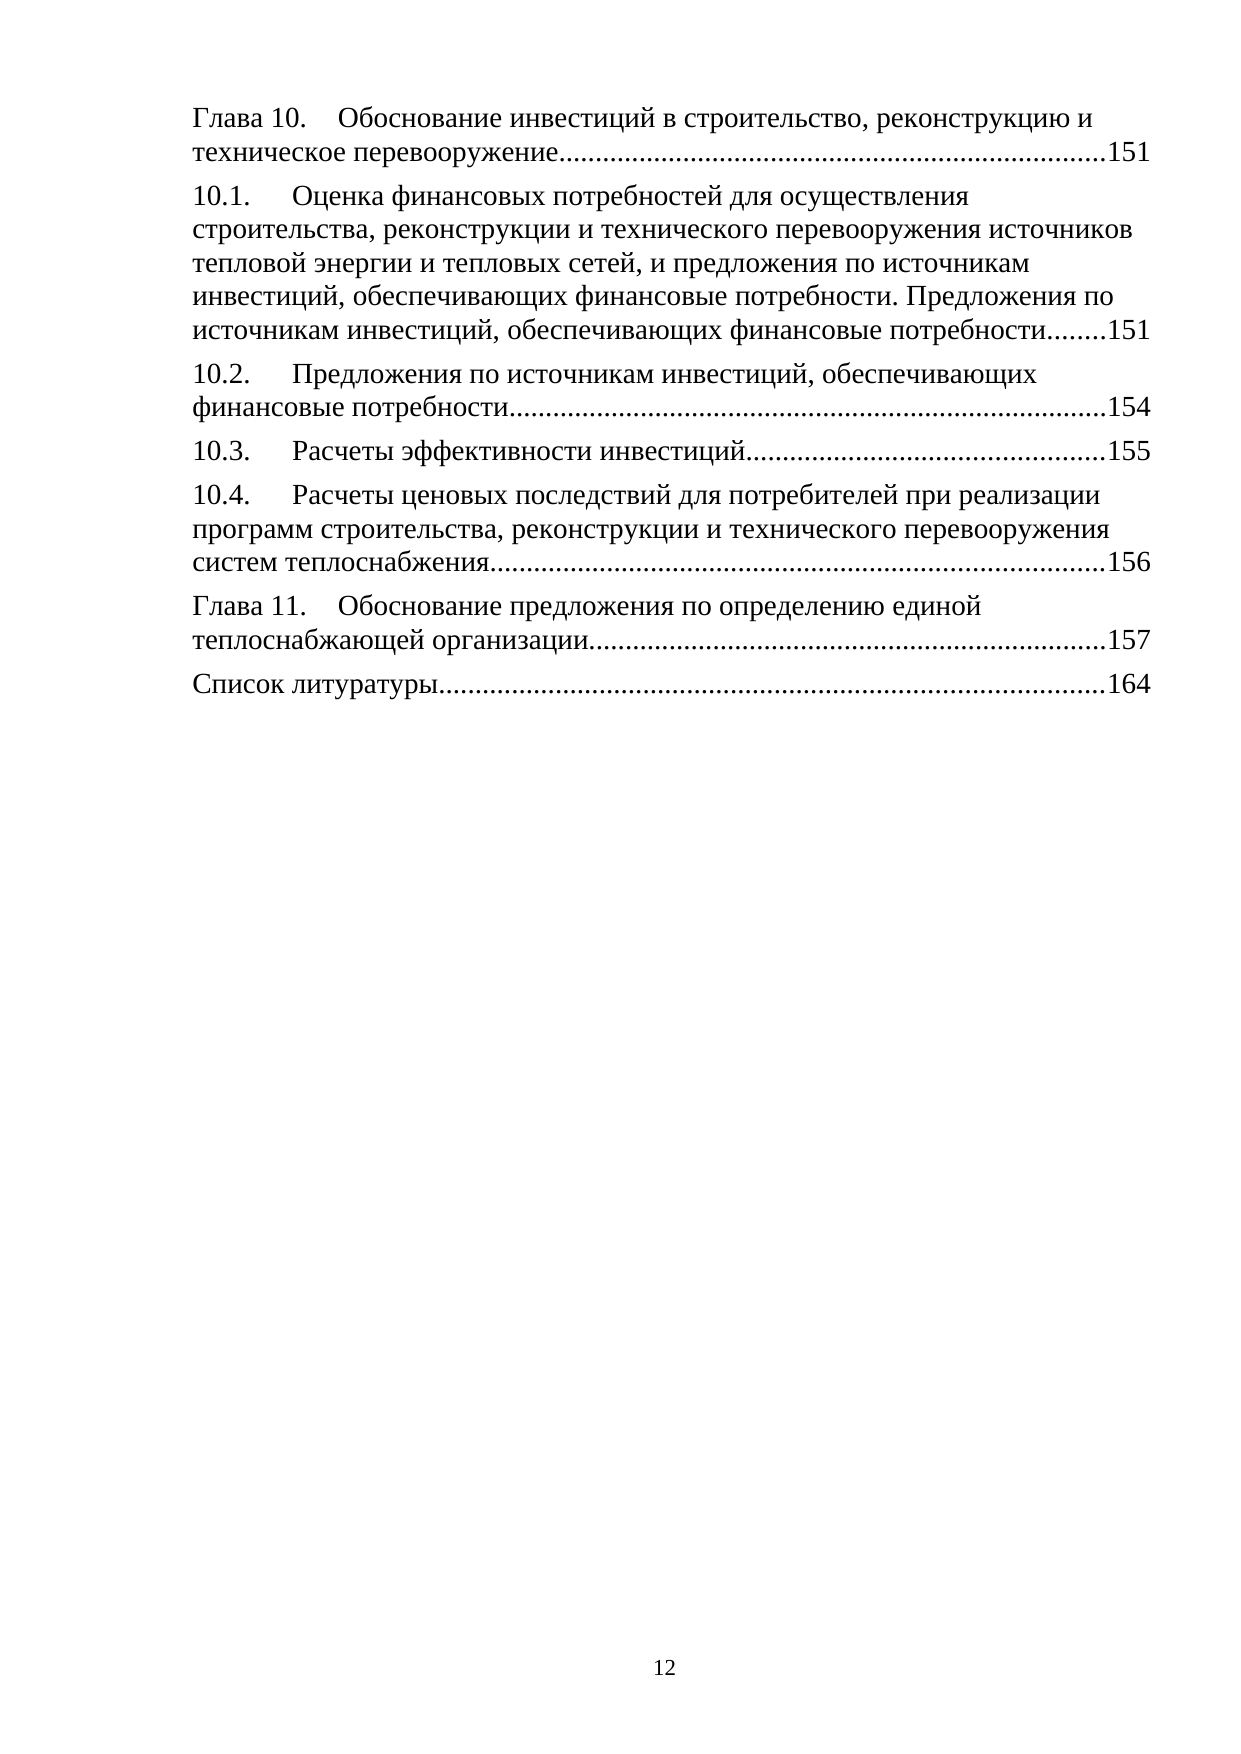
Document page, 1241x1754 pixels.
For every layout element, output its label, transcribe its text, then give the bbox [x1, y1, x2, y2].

text 10.2. Предложения по источникам инвестиций, обеспечивающих финансовые потребности. 154 [192, 356, 1152, 423]
text Глава 11. Обоснование предложения по определению единой теплоснабжающей организации. 157 [192, 588, 1152, 656]
text Глава 10. Обоснование инвестиций в строительство, реконструкцию и техническое перевооружение. 151 [192, 100, 1152, 167]
text 10.3. Расчеты эффективности инвестиций. 155 [192, 433, 1152, 467]
text Список литуратуры. 164 [192, 666, 1152, 699]
text 10.4. Расчеты ценовых последствий для потребителей при реализации программ строительства, реконструкции и технического перевооружения систем теплоснабжения. 156 [192, 477, 1152, 578]
text 10.1. Оценка финансовых потребностей для осуществления строительства, реконструкции и технического перевооружения источников тепловой энергии и тепловых сетей, и предложения по источникам инвестиций, обеспечивающих финансовые потребности. Предложения по источникам инвестиций, обеспечивающих финансовые потребности. 151 [192, 178, 1152, 346]
